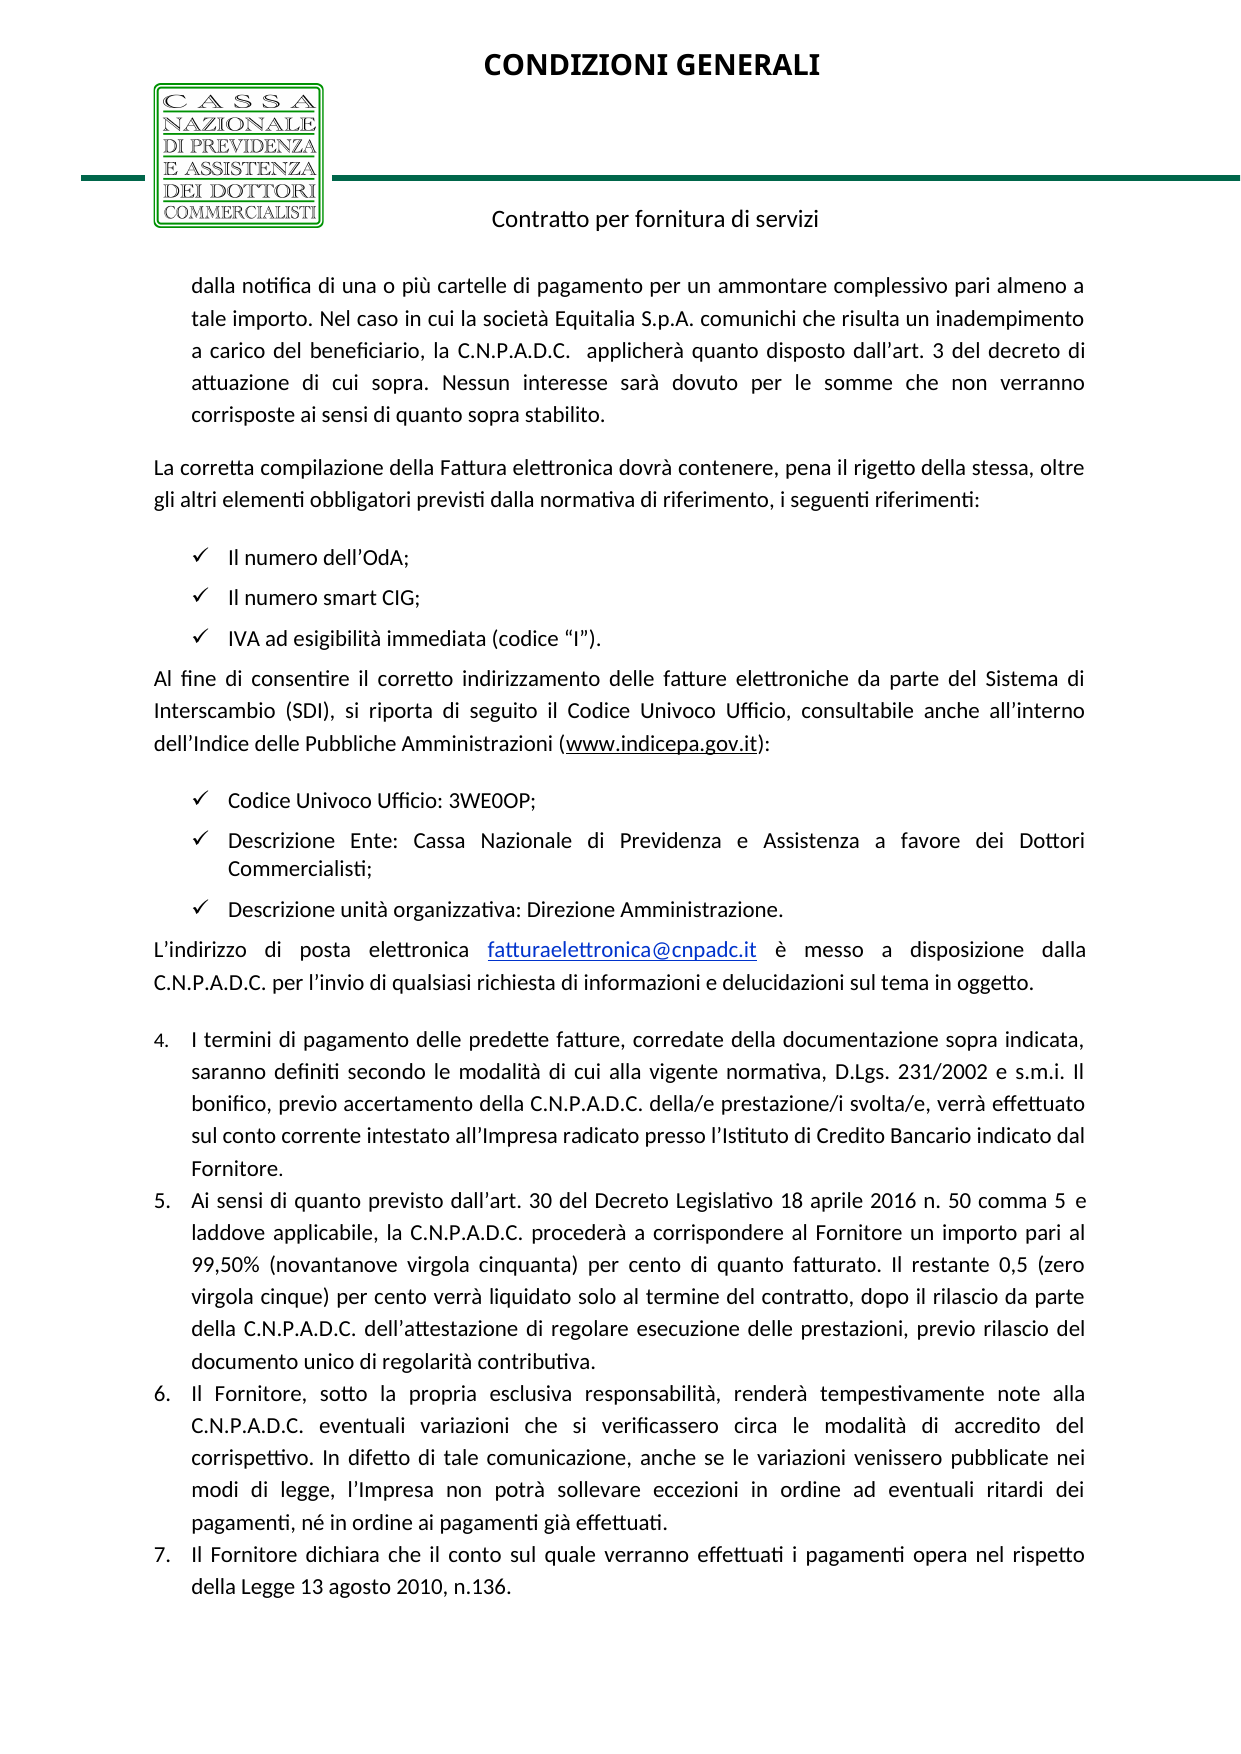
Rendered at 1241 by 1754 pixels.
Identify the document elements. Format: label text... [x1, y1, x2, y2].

list Il numero dell’OdA; [191, 543, 1087, 571]
list Descrizione Ente: Cassa Nazionale di Previdenza e Assistenza a favore dei Dottori Commercialisti; [191, 826, 1087, 882]
list Il numero smart CIG; [191, 583, 1087, 611]
text Al fine di consentire il corretto indirizzamento delle fatture elettroniche da parte del Sistema di Interscambio (SDI), si riporta di seguito il Codice Univoco Ufficio, consultabile anche all’interno dell’Indice delle Pubbliche Amministrazioni (www.indicepa.gov.it): [153, 664, 1087, 757]
list Il Fornitore dichiara che il conto sul quale verranno effettuati i pagamenti opera nel rispetto della Legge 13 agosto 2010, n.136. [153, 1540, 1087, 1600]
list Codice Univoco Ufficio: 3WE0OP; [191, 786, 1087, 814]
text L’indirizzo di posta elettronica fatturaelettronica@cnpadc.it è messo a disposizione dalla C.N.P.A.D.C. per l’invio di qualsiasi richiesta di informazioni e delucidazioni sul tema in oggetto. [153, 936, 1087, 996]
list I termini di pagamento delle predette fatture, corredate della documentazione sopra indicata, saranno definiti secondo le modalità di cui alla vigente normativa, D.Lgs. 231/2002 e s.m.i. Il bonifico, previo accertamento della C.N.P.A.D.C. della/e prestazione/i svolta/e, verrà effettuato sul conto corrente intestato all’Impresa radicato presso l’Istituto di Credito Bancario indicato dal Fornitore. [153, 1025, 1087, 1182]
list Ai sensi di quanto previsto dall’art. 30 del Decreto Legislativo 18 aprile 2016 n. 50 comma 5 e laddove applicabile, la C.N.P.A.D.C. procederà a corrispondere al Fornitore un importo pari al 99,50% (novantanove virgola cinquanta) per cento di quanto fatturato. Il restante 0,5 (zero virgola cinque) per cento verrà liquidato solo al termine del contratto, dopo il rilascio da parte della C.N.P.A.D.C. dell’attestazione di regolare esecuzione delle prestazioni, previo rilascio del documento unico di regolarità contributiva. [153, 1186, 1087, 1375]
list Descrizione unità organizzativa: Direzione Amministrazione. [191, 895, 1087, 923]
list Il Fornitore, sotto la propria esclusiva responsabilità, renderà tempestivamente note alla C.N.P.A.D.C. eventuali variazioni che si verificassero circa le modalità di accredito del corrispettivo. In difetto di tale comunicazione, anche se le variazioni venissero pubblicate nei modi di legge, l’Impresa non potrà sollevare eccezioni in ordine ad eventuali ritardi dei pagamenti, né in ordine ai pagamenti già effettuati. [153, 1379, 1087, 1536]
picture [153, 83, 324, 228]
text La corretta compilazione della Fattura elettronica dovrà contenere, pena il rigetto della stessa, oltre gli altri elementi obbligatori previsti dalla normativa di riferimento, i seguenti riferimenti: [153, 453, 1087, 514]
list IVA ad esigibilità immediata (codice “I”). [191, 624, 1087, 652]
